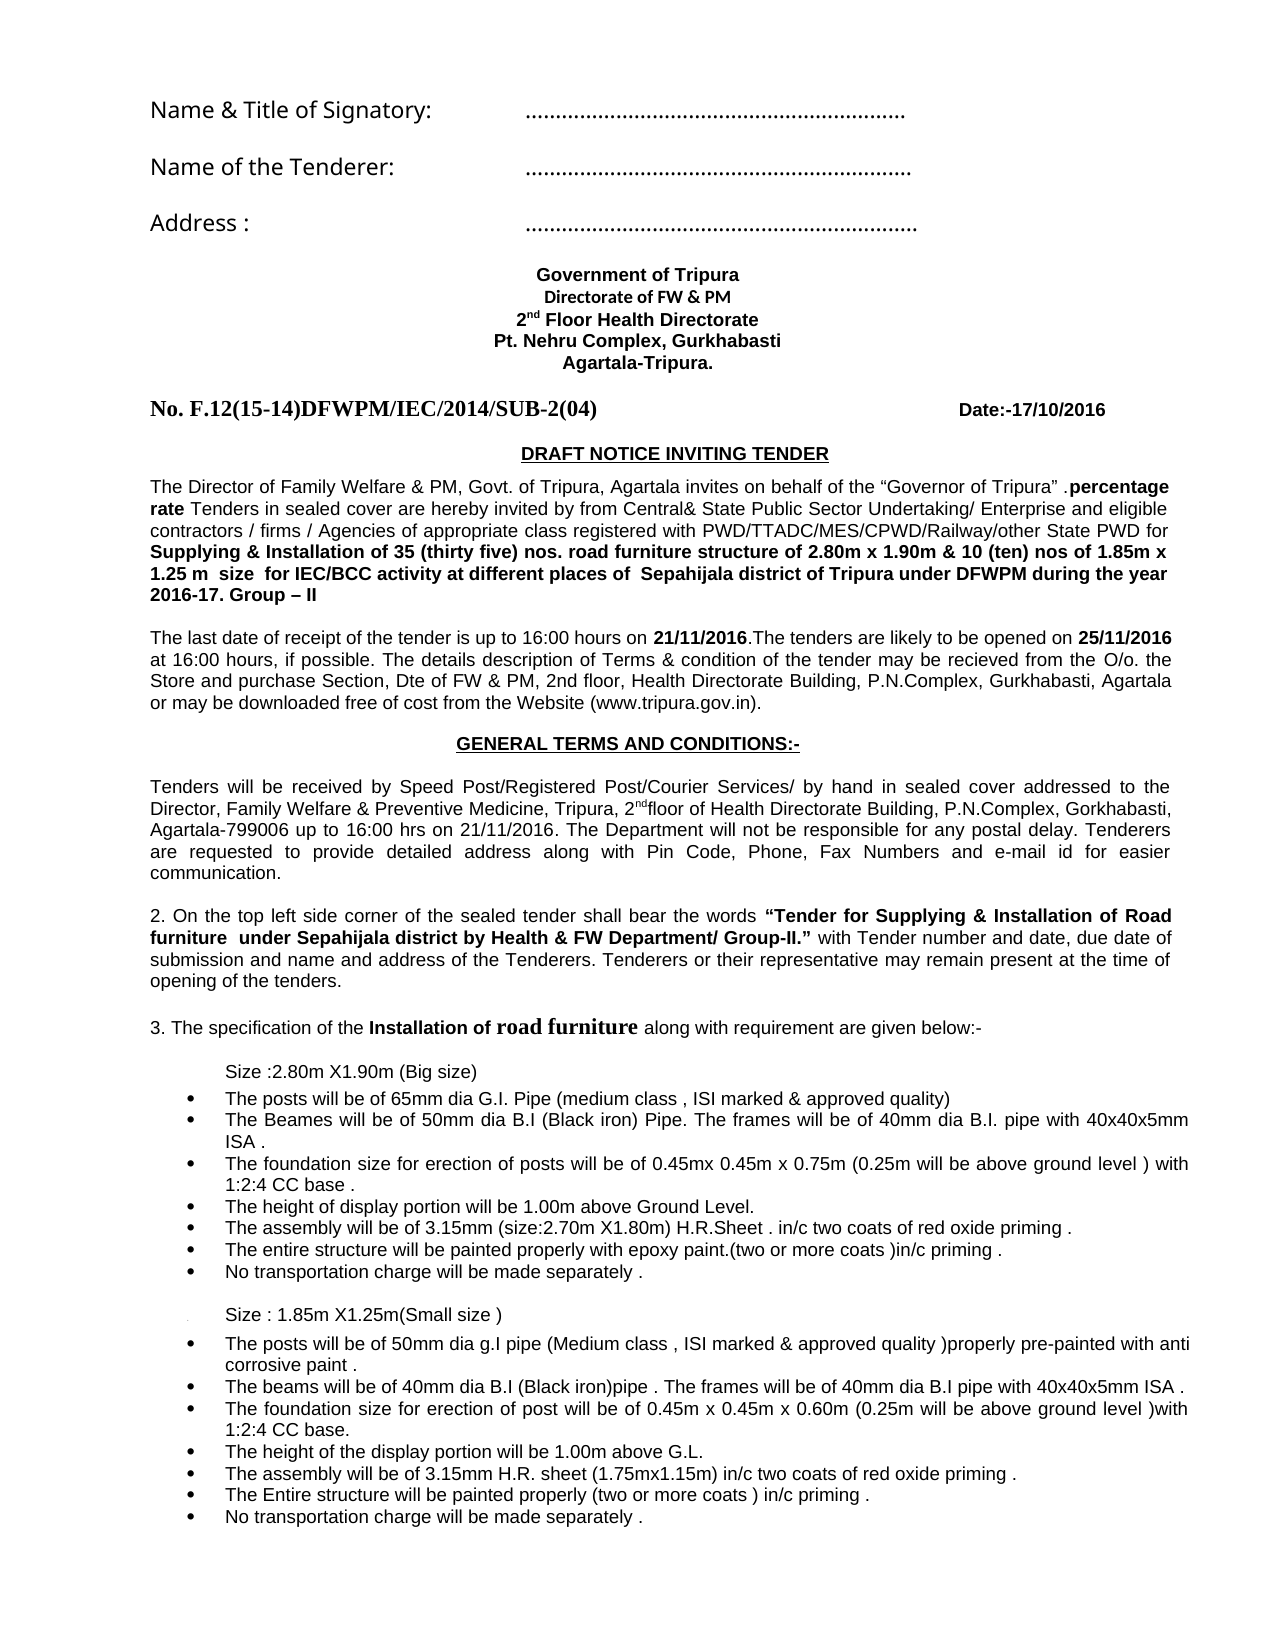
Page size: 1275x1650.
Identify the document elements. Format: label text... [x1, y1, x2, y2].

text Name of the Tenderer: ………………………………………………………. [150, 151, 1125, 182]
subtitle Government of Tripura [150, 264, 1125, 286]
subtitle Pt. Nehru Complex, Gurkhabasti [150, 330, 1125, 352]
text GENERAL TERMS AND CONDITIONS:- [150, 733, 1106, 754]
text Tenders will be received by Speed Post/Registered Post/Courier Services/ by hand in sealed cover addressed to the Director, Family Welfare & Preventive Medicine, Tripura, 2ndfloor of Health Directorate Building, P.N.Complex, Gorkhabasti, Agartala-799006 up to 16:00 hrs on 21/11/2016. The Department will not be responsible for any postal delay. Tenderers are requested to provide detailed address along with Pin Code, Phone, Fax Numbers and e-mail id for easier communication. [150, 776, 1172, 884]
list The height of the display portion will be 1.00m above G.L. [187, 1441, 1191, 1462]
text The last date of receipt of the tender is up to 16:00 hours on 21/11/2016.The tenders are likely to be opened on 25/11/2016 at 16:00 hours, if possible. The details description of Terms & condition of the tender may be recieved from the O/o. the Store and purchase Section, Dte of FW & PM, 2nd floor, Health Directorate Building, P.N.Complex, Gurkhabasti, Agartala or may be downloaded free of cost from the Website (www.tripura.gov.in). [150, 627, 1172, 713]
text Address : ……………………………………………………….. [150, 207, 1125, 238]
subtitle 2nd Floor Health Directorate [150, 308, 1125, 330]
text 2. On the top left side corner of the sealed tender shall bear the words “Tender for Supplying & Installation of Road furniture under Sepahijala district by Health & FW Department/ Group-II.” with Tender number and date, due date of submission and name and address of the Tenderers. Tenderers or their representative may remain present at the time of opening of the tenders. [150, 905, 1172, 992]
text DRAFT NOTICE INVITING TENDER [150, 443, 1125, 464]
list No transportation charge will be made separately . [187, 1506, 1191, 1527]
text Agartala-Tripura. [150, 352, 1125, 373]
list The beams will be of 40mm dia B.I (Black iron)pipe . The frames will be of 40mm dia B.I pipe with 40x40x5mm ISA . [187, 1376, 1191, 1397]
list The assembly will be of 3.15mm (size:2.70m X1.80m) H.R.Sheet . in/c two coats of red oxide priming . [187, 1217, 1191, 1239]
list 3. The specification of the Installation of road furniture along with requirement are given below:- [150, 1013, 1191, 1039]
text The Director of Family Welfare & PM, Govt. of Tripura, Agartala invites on behalf of the “Governor of Tripura” .percentage rate Tenders in sealed cover are hereby invited by from Central& State Public Sector Undertaking/ Enterprise and eligible contractors / firms / Agencies of appropriate class registered with PWD/TTADC/MES/CPWD/Railway/other State PWD for Supplying & Installation of 35 (thirty five) nos. road furniture structure of 2.80m x 1.90m & 10 (ten) nos of 1.85m x 1.25 m size for IEC/BCC activity at different places of Sepahijala district of Tripura under DFWPM during the year 2016-17. Group – II [150, 476, 1169, 606]
list The foundation size for erection of posts will be of 0.45mx 0.45m x 0.75m (0.25m will be above ground level ) with 1:2:4 CC base . [187, 1152, 1191, 1196]
list The posts will be of 65mm dia G.I. Pipe (medium class , ISI marked & approved quality) [187, 1087, 1191, 1109]
list The Entire structure will be painted properly (two or more coats ) in/c priming . [187, 1484, 1191, 1506]
list The height of display portion will be 1.00m above Ground Level. [187, 1196, 1191, 1217]
list No transportation charge will be made separately . [187, 1261, 1191, 1282]
list The assembly will be of 3.15mm H.R. sheet (1.75mx1.15m) in/c two coats of red oxide priming . [187, 1462, 1191, 1484]
list The foundation size for erection of post will be of 0.45m x 0.45m x 0.60m (0.25m will be above ground level )with 1:2:4 CC base. [187, 1397, 1191, 1441]
list Size : 1.85m X1.25m(Small size ) [187, 1304, 1191, 1325]
list The posts will be of 50mm dia g.I pipe (Medium class , ISI marked & approved quality )properly pre-painted with anti corrosive paint . [187, 1332, 1191, 1376]
list Size :2.80m X1.90m (Big size) [225, 1061, 1191, 1083]
text Directorate of FW & PM [150, 286, 1125, 308]
list The Beames will be of 50mm dia B.I (Black iron) Pipe. The frames will be of 40mm dia B.I. pipe with 40x40x5mm ISA . [187, 1109, 1191, 1152]
text No. F.12(15-14)DFWPM/IEC/2014/SUB-2(04) Date:-17/10/2016 [150, 395, 1125, 421]
text Name & Title of Signatory: ……………………………………………………… [150, 94, 1125, 125]
list The entire structure will be painted properly with epoxy paint.(two or more coats )in/c priming . [187, 1239, 1191, 1261]
